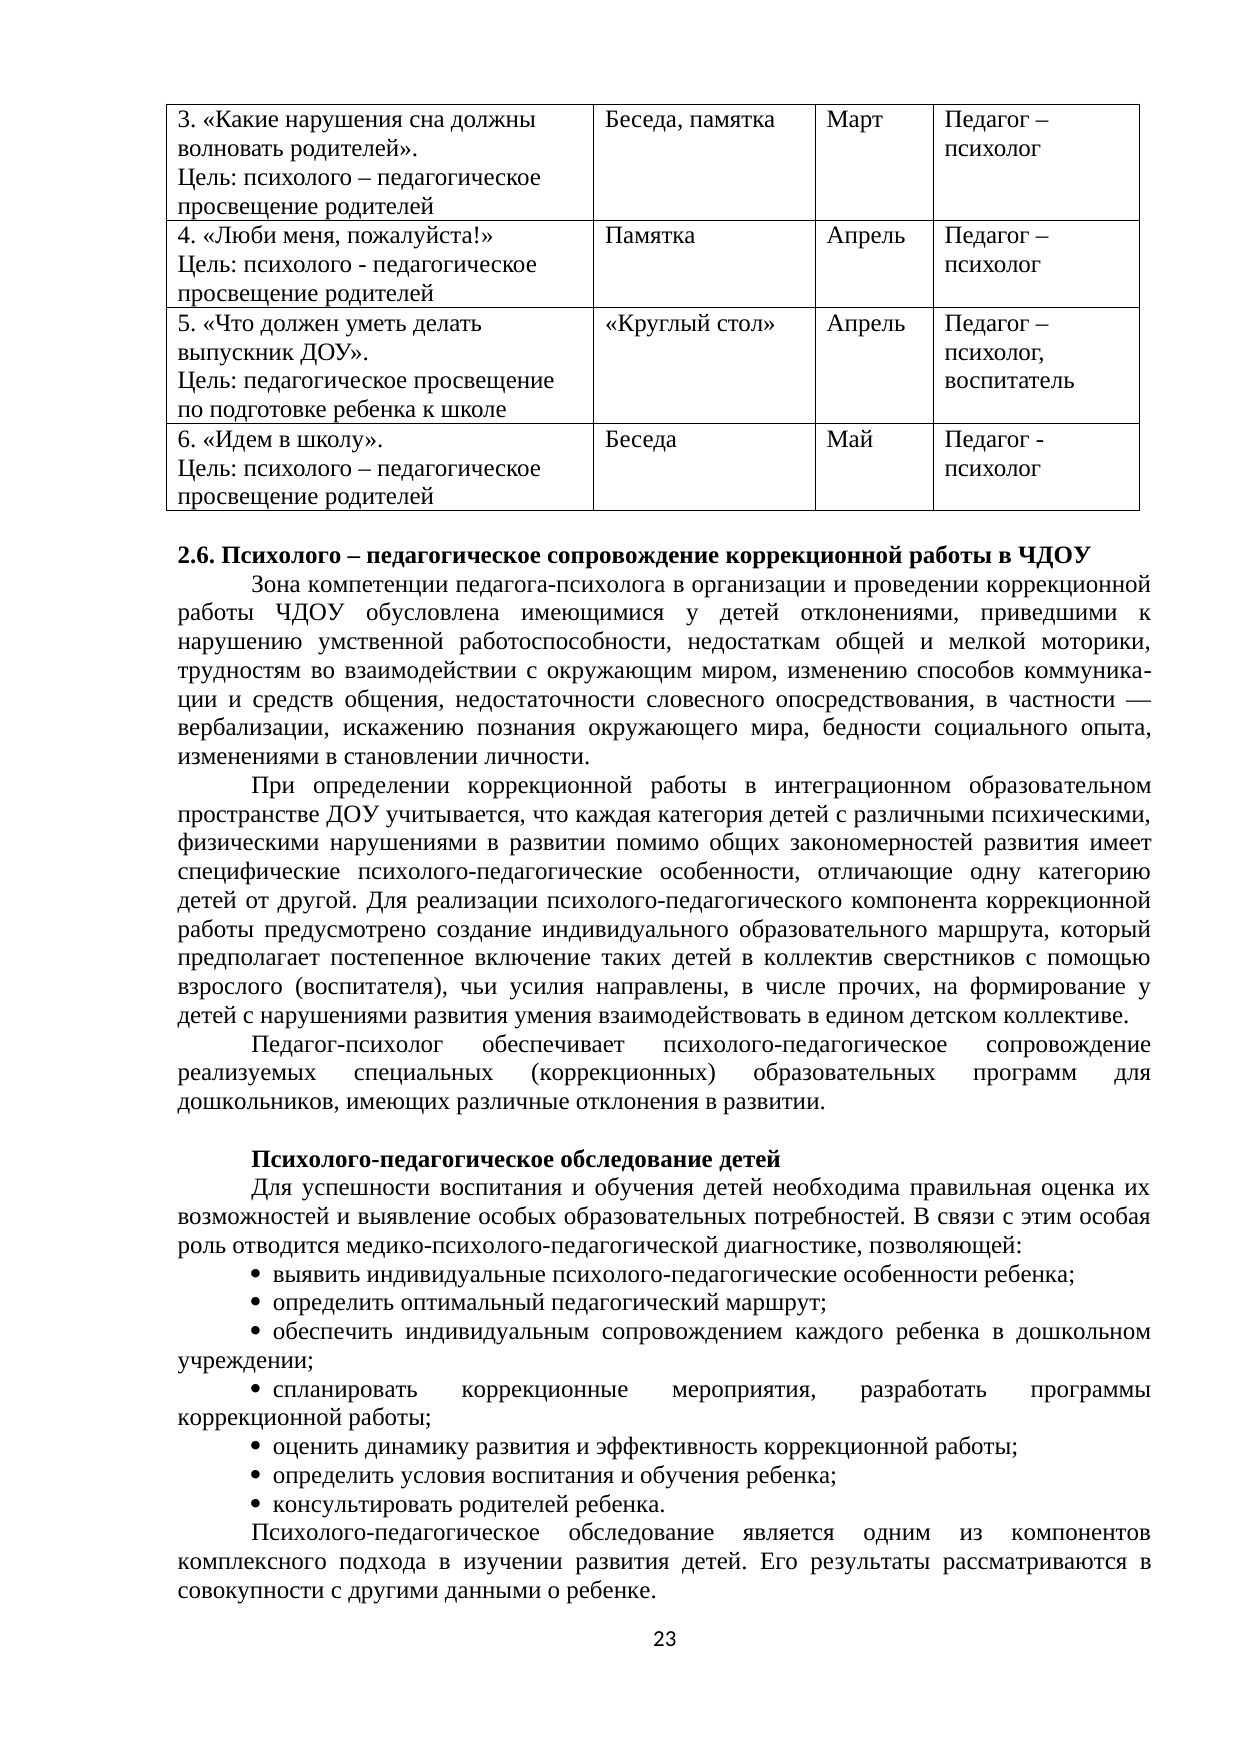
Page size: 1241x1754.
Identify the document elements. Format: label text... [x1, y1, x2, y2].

table_cell Педагог – психолог [934, 105, 1139, 219]
table_cell 4. «Люби меня, пожалуйста!» Цель: психолого - педагогическое просвещение родителей [167, 221, 593, 307]
table_cell Май [816, 424, 933, 510]
table_cell Беседа, памятка [594, 105, 815, 219]
text При определении коррекционной работы в интеграционном образовательном пространстве ДОУ учитывается, что каждая категория детей с различными психическими, физическими нарушениями в развитии помимо общих закономерностей развития имеет специфические психолого-педагогические особенности, отличающие одну категорию детей от другой. Для реализации психолого-педагогического компонента коррекционной работы предусмотрено создание индивидуального образовательного маршрута, который предполагает постепенное включение таких детей в коллектив сверстников с помощью взрослого (воспитателя), чьи усилия направлены, в числе прочих, на формирование у детей с нарушениями развития умения взаимодействовать в едином детском коллективе. [177, 770, 1152, 1029]
text Зона компетенции педагога-психолога в организации и проведении коррекционной работы ЧДОУ обусловлена имеющимися у детей отклонениями, приведшими к нарушению умственной работоспособности, недостаткам общей и мелкой моторики, трудностям во взаимодействии с окружающим миром, изменению способов коммуникации и средств общения, недостаточности словесного опосредствования, в частности — вербализации, искажению познания окружающего мира, бедности социального опыта, изменениями в становлении личности. [177, 569, 1152, 770]
table_cell Педагог – психолог, воспитатель [934, 308, 1139, 423]
text Психолого-педагогическое обследование является одним из компонентов комплексного подхода в изучении развития детей. Его результаты рассматриваются в совокупности с другими данными о ребенке. [177, 1517, 1152, 1604]
table_cell Беседа [594, 424, 815, 510]
list определить оптимальный педагогический маршрут; [177, 1287, 1152, 1316]
table_cell 3. «Какие нарушения сна должны волновать родителей». Цель: психолого – педагогическое просвещение родителей [167, 105, 593, 219]
table_cell «Круглый стол» [594, 308, 815, 423]
table_cell 6. «Идем в школу». Цель: психолого – педагогическое просвещение родителей [167, 424, 593, 510]
table_cell Памятка [594, 221, 815, 307]
text Для успешности воспитания и обучения детей необходима правильная оценка их возможностей и выявление особых образовательных потребностей. В связи с этим особая роль отводится медико-психолого-педагогической диагностике, позволяющей: [177, 1172, 1152, 1259]
list оценить динамику развития и эффективность коррекционной работы; [177, 1431, 1152, 1460]
text 2.6. Психолого – педагогическое сопровождение коррекционной работы в ЧДОУ [177, 540, 1152, 569]
list спланировать коррекционные мероприятия, разработать программы коррекционной работы; [177, 1374, 1152, 1431]
table_cell Апрель [816, 221, 933, 307]
text Педагог-психолог обеспечивает психолого-педагогическое сопровождение реализуемых специальных (коррекционных) образовательных программ для дошкольников, имеющих различные отклонения в развитии. [177, 1029, 1152, 1115]
list консультировать родителей ребенка. [177, 1489, 1152, 1517]
list выявить индивидуальные психолого-педагогические особенности ребенка; [177, 1259, 1152, 1287]
text Психолого-педагогическое обследование детей [177, 1144, 1152, 1172]
table_cell Педагог – психолог [934, 221, 1139, 307]
list обеспечить индивидуальным сопровождением каждого ребенка в дошкольном учреждении; [177, 1316, 1152, 1374]
table_cell Март [816, 105, 933, 219]
list определить условия воспитания и обучения ребенка; [177, 1460, 1152, 1489]
table_cell 5. «Что должен уметь делать выпускник ДОУ». Цель: педагогическое просвещение по подготовке ребенка к школе [167, 308, 593, 423]
table_cell Педагог - психолог [934, 424, 1139, 510]
table_cell Апрель [816, 308, 933, 423]
